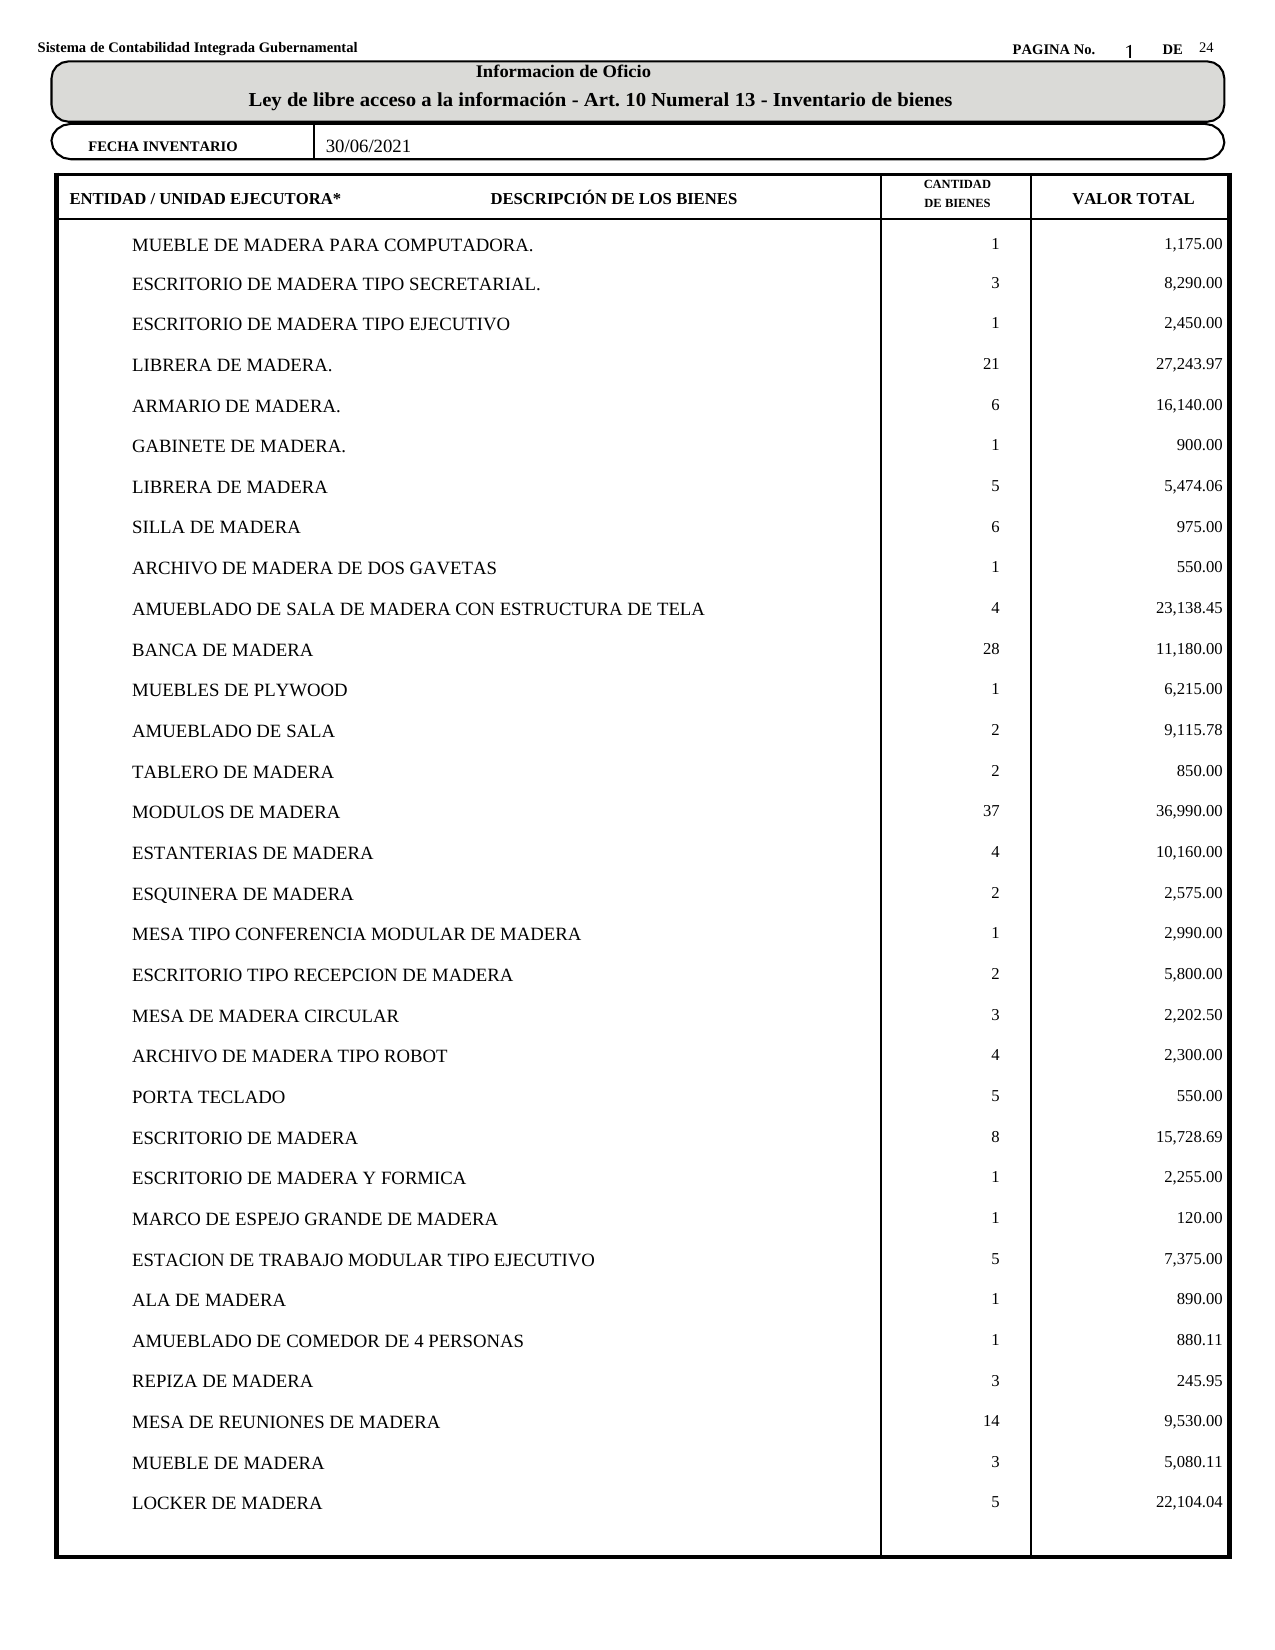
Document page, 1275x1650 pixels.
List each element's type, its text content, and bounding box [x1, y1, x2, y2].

table_cell 2,202.50 [1032, 995, 1227, 1036]
table_cell 28 [882, 629, 1030, 670]
table_cell 890.00 [1032, 1280, 1227, 1321]
table_cell 5,474.06 [1032, 467, 1227, 507]
table_cell 2 [882, 873, 1030, 914]
table_cell 245.95 [1032, 1361, 1227, 1402]
table_cell 1 [882, 1158, 1030, 1199]
table_cell 5,800.00 [1032, 955, 1227, 995]
table_cell 550.00 [1032, 548, 1227, 588]
table_cell LIBRERA DE MADERA. [59, 345, 880, 385]
table_cell ESCRITORIO DE MADERA Y FORMICA [59, 1158, 880, 1199]
table_cell ARCHIVO DE MADERA TIPO ROBOT [59, 1036, 880, 1077]
table_cell 900.00 [1032, 426, 1227, 467]
table_cell TABLERO DE MADERA [59, 751, 880, 792]
table_cell 9,115.78 [1032, 711, 1227, 751]
table_cell MUEBLE DE MADERA [59, 1443, 880, 1483]
table_cell ESCRITORIO DE MADERA [59, 1118, 880, 1158]
table_cell ESTACION DE TRABAJO MODULAR TIPO EJECUTIVO [59, 1239, 880, 1280]
table_cell 1 [882, 670, 1030, 711]
table_cell 2,255.00 [1032, 1158, 1227, 1199]
table_cell 1 [882, 1280, 1030, 1321]
table_cell 9,530.00 [1032, 1402, 1227, 1442]
table_cell ARCHIVO DE MADERA DE DOS GAVETAS [59, 548, 880, 588]
table_cell 4 [882, 833, 1030, 873]
table_cell AMUEBLADO DE SALA [59, 711, 880, 751]
table_cell 6 [882, 385, 1030, 426]
table_cell MESA DE REUNIONES DE MADERA [59, 1402, 880, 1442]
table_cell 1,175.00 [1032, 220, 1227, 263]
table_cell 21 [882, 345, 1030, 385]
table_cell SILLA DE MADERA [59, 507, 880, 548]
table_header VALOR TOTAL [1032, 176, 1227, 218]
table_cell 1 [882, 426, 1030, 467]
table_cell LIBRERA DE MADERA [59, 467, 880, 507]
table_cell 1 [882, 304, 1030, 344]
table_cell 975.00 [1032, 507, 1227, 548]
table_cell 14 [882, 1402, 1030, 1442]
table_cell 2 [882, 751, 1030, 792]
table_cell 15,728.69 [1032, 1118, 1227, 1158]
table_cell 5 [882, 467, 1030, 507]
table_cell MARCO DE ESPEJO GRANDE DE MADERA [59, 1199, 880, 1239]
table_cell 3 [882, 263, 1030, 304]
table_cell MODULOS DE MADERA [59, 792, 880, 833]
table_header ENTIDAD / UNIDAD EJECUTORA* DESCRIPCIÓN DE LOS BIENES [59, 176, 880, 218]
table_cell 37 [882, 792, 1030, 833]
table_cell ARMARIO DE MADERA. [59, 385, 880, 426]
table_cell 1 [882, 1199, 1030, 1239]
table_cell MUEBLES DE PLYWOOD [59, 670, 880, 711]
table_cell 10,160.00 [1032, 833, 1227, 873]
table_cell 2,450.00 [1032, 304, 1227, 344]
table_cell 850.00 [1032, 751, 1227, 792]
table_cell ESCRITORIO DE MADERA TIPO SECRETARIAL. [59, 263, 880, 304]
table_cell MESA DE MADERA CIRCULAR [59, 995, 880, 1036]
table_cell 2 [882, 711, 1030, 751]
table_cell 8 [882, 1118, 1030, 1158]
table_cell 550.00 [1032, 1077, 1227, 1117]
table_header CANTIDAD DE BIENES [882, 176, 1030, 218]
table_cell 5 [882, 1239, 1030, 1280]
table_cell 11,180.00 [1032, 629, 1227, 670]
table_cell 3 [882, 1443, 1030, 1483]
table_cell 880.11 [1032, 1321, 1227, 1361]
table_cell 120.00 [1032, 1199, 1227, 1239]
table_cell 6,215.00 [1032, 670, 1227, 711]
table_cell 2,300.00 [1032, 1036, 1227, 1077]
table_cell 1 [882, 914, 1030, 955]
table_cell 1 [882, 220, 1030, 263]
table_cell BANCA DE MADERA [59, 629, 880, 670]
table_cell ESCRITORIO DE MADERA TIPO EJECUTIVO [59, 304, 880, 344]
table_cell 2 [882, 955, 1030, 995]
table_cell ESCRITORIO TIPO RECEPCION DE MADERA [59, 955, 880, 995]
table_cell 5 [882, 1483, 1030, 1555]
table_cell 36,990.00 [1032, 792, 1227, 833]
table_cell AMUEBLADO DE SALA DE MADERA CON ESTRUCTURA DE TELA [59, 589, 880, 629]
table_cell ALA DE MADERA [59, 1280, 880, 1321]
table_cell 5,080.11 [1032, 1443, 1227, 1483]
table_cell PORTA TECLADO [59, 1077, 880, 1117]
table_cell REPIZA DE MADERA [59, 1361, 880, 1402]
table_cell ESQUINERA DE MADERA [59, 873, 880, 914]
table_cell 6 [882, 507, 1030, 548]
table_cell 4 [882, 589, 1030, 629]
table_cell 16,140.00 [1032, 385, 1227, 426]
table_cell 27,243.97 [1032, 345, 1227, 385]
table_cell LOCKER DE MADERA [59, 1483, 880, 1555]
table_cell 2,990.00 [1032, 914, 1227, 955]
table_cell 5 [882, 1077, 1030, 1117]
table_cell MESA TIPO CONFERENCIA MODULAR DE MADERA [59, 914, 880, 955]
table_cell 22,104.04 [1032, 1483, 1227, 1555]
table_cell AMUEBLADO DE COMEDOR DE 4 PERSONAS [59, 1321, 880, 1361]
table_cell 4 [882, 1036, 1030, 1077]
table_cell 23,138.45 [1032, 589, 1227, 629]
table_cell 1 [882, 1321, 1030, 1361]
table_cell 3 [882, 995, 1030, 1036]
table_cell MUEBLE DE MADERA PARA COMPUTADORA. [59, 220, 880, 263]
table_cell 8,290.00 [1032, 263, 1227, 304]
table_cell 2,575.00 [1032, 873, 1227, 914]
table_cell 3 [882, 1361, 1030, 1402]
table_cell ESTANTERIAS DE MADERA [59, 833, 880, 873]
table_cell 1 [882, 548, 1030, 588]
table_cell GABINETE DE MADERA. [59, 426, 880, 467]
table_cell 7,375.00 [1032, 1239, 1227, 1280]
